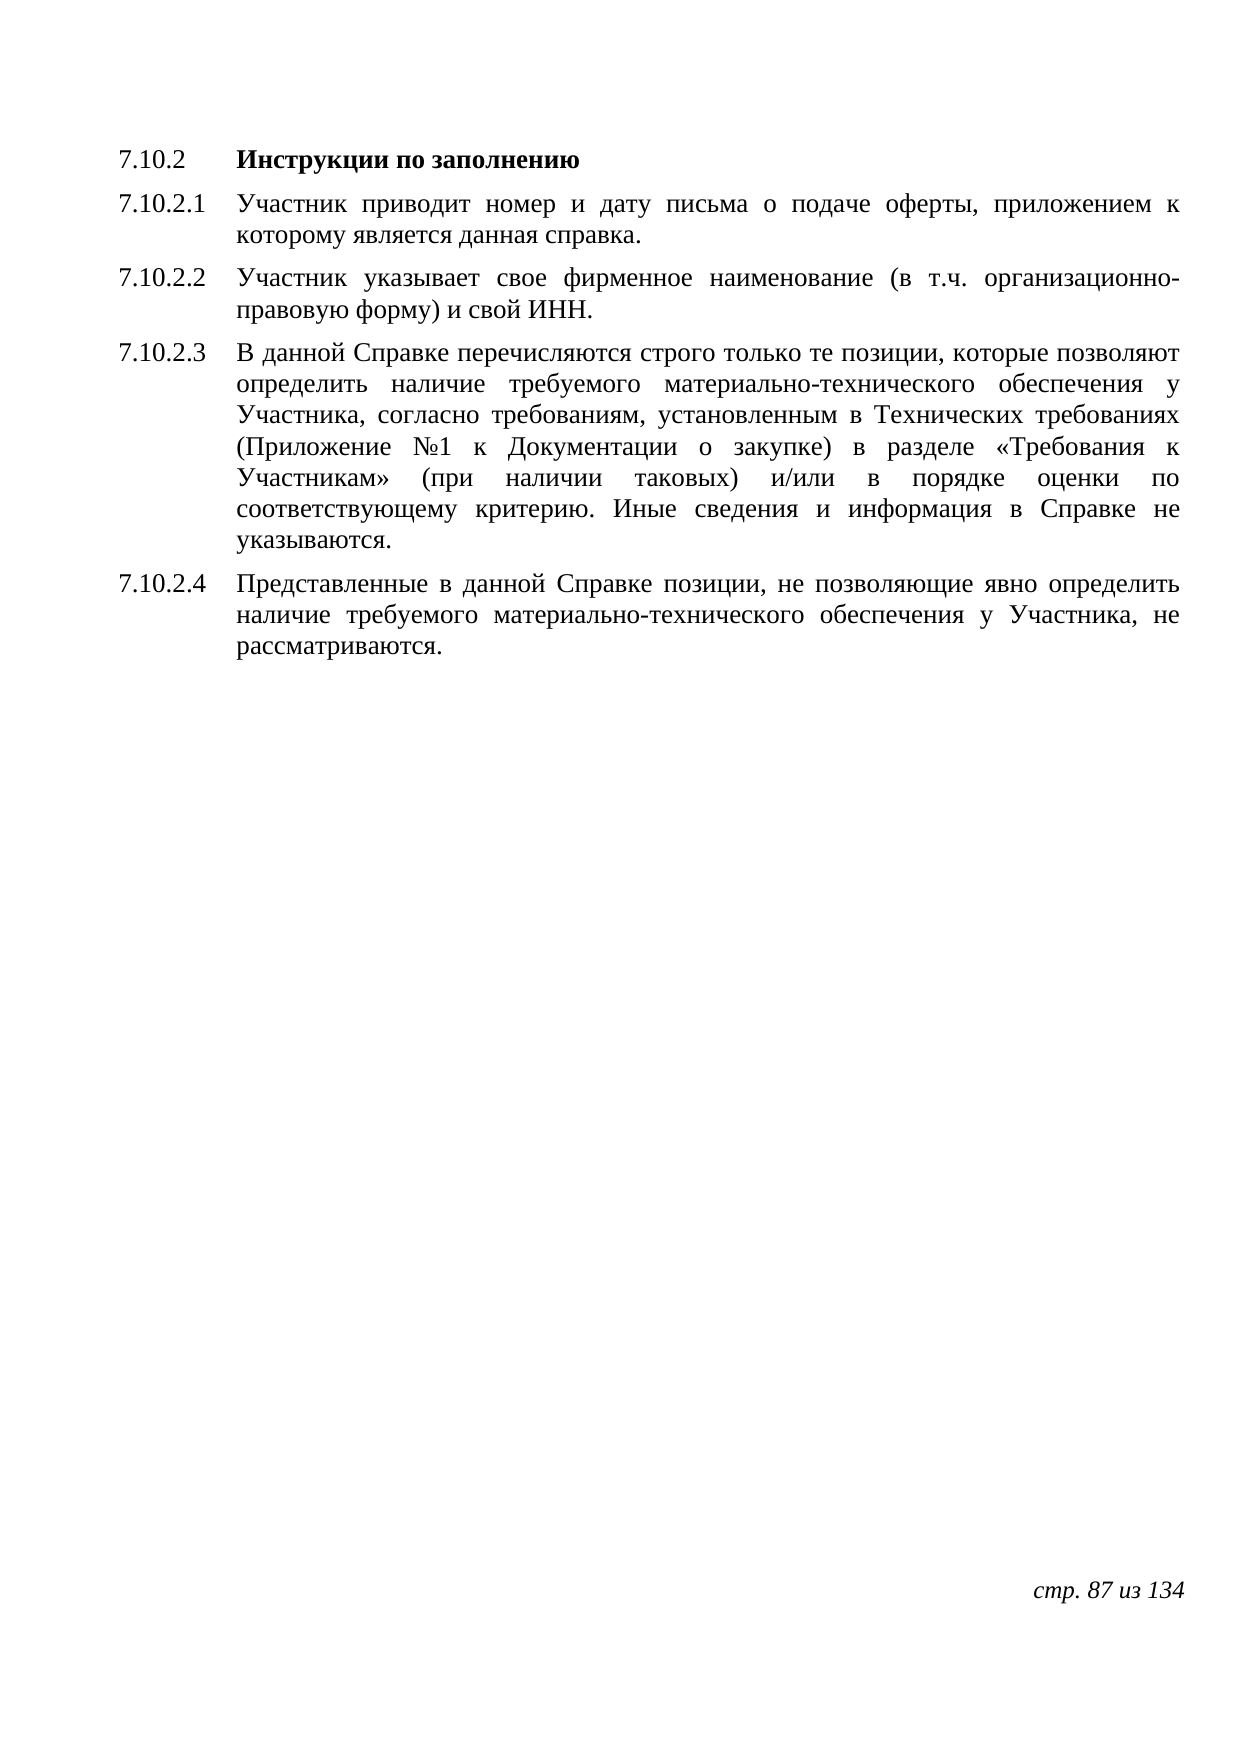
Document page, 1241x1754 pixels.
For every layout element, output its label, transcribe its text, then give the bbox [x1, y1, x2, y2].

text Представленные в данной Справке позиции, не позволяющие явно определить наличие требуемого материально-технического обеспечения у Участника, не рассматриваются. [118, 567, 1181, 660]
text Инструкции по заполнению [118, 143, 1181, 174]
text Участник приводит номер и дату письма о подаче оферты, приложением к которому является данная справка. [118, 187, 1181, 249]
text Участник указывает свое фирменное наименование (в т.ч. организационно-правовую форму) и свой ИНН. [118, 262, 1181, 324]
text В данной Справке перечисляются строго только те позиции, которые позволяют определить наличие требуемого материально-технического обеспечения у Участника, согласно требованиям, установленным в Технических требованиях (Приложение №1 к Документации о закупке) в разделе «Требования к Участникам» (при наличии таковых) и/или в порядке оценки по соответствующему критерию. Иные сведения и информация в Справке не указываются. [118, 336, 1181, 554]
